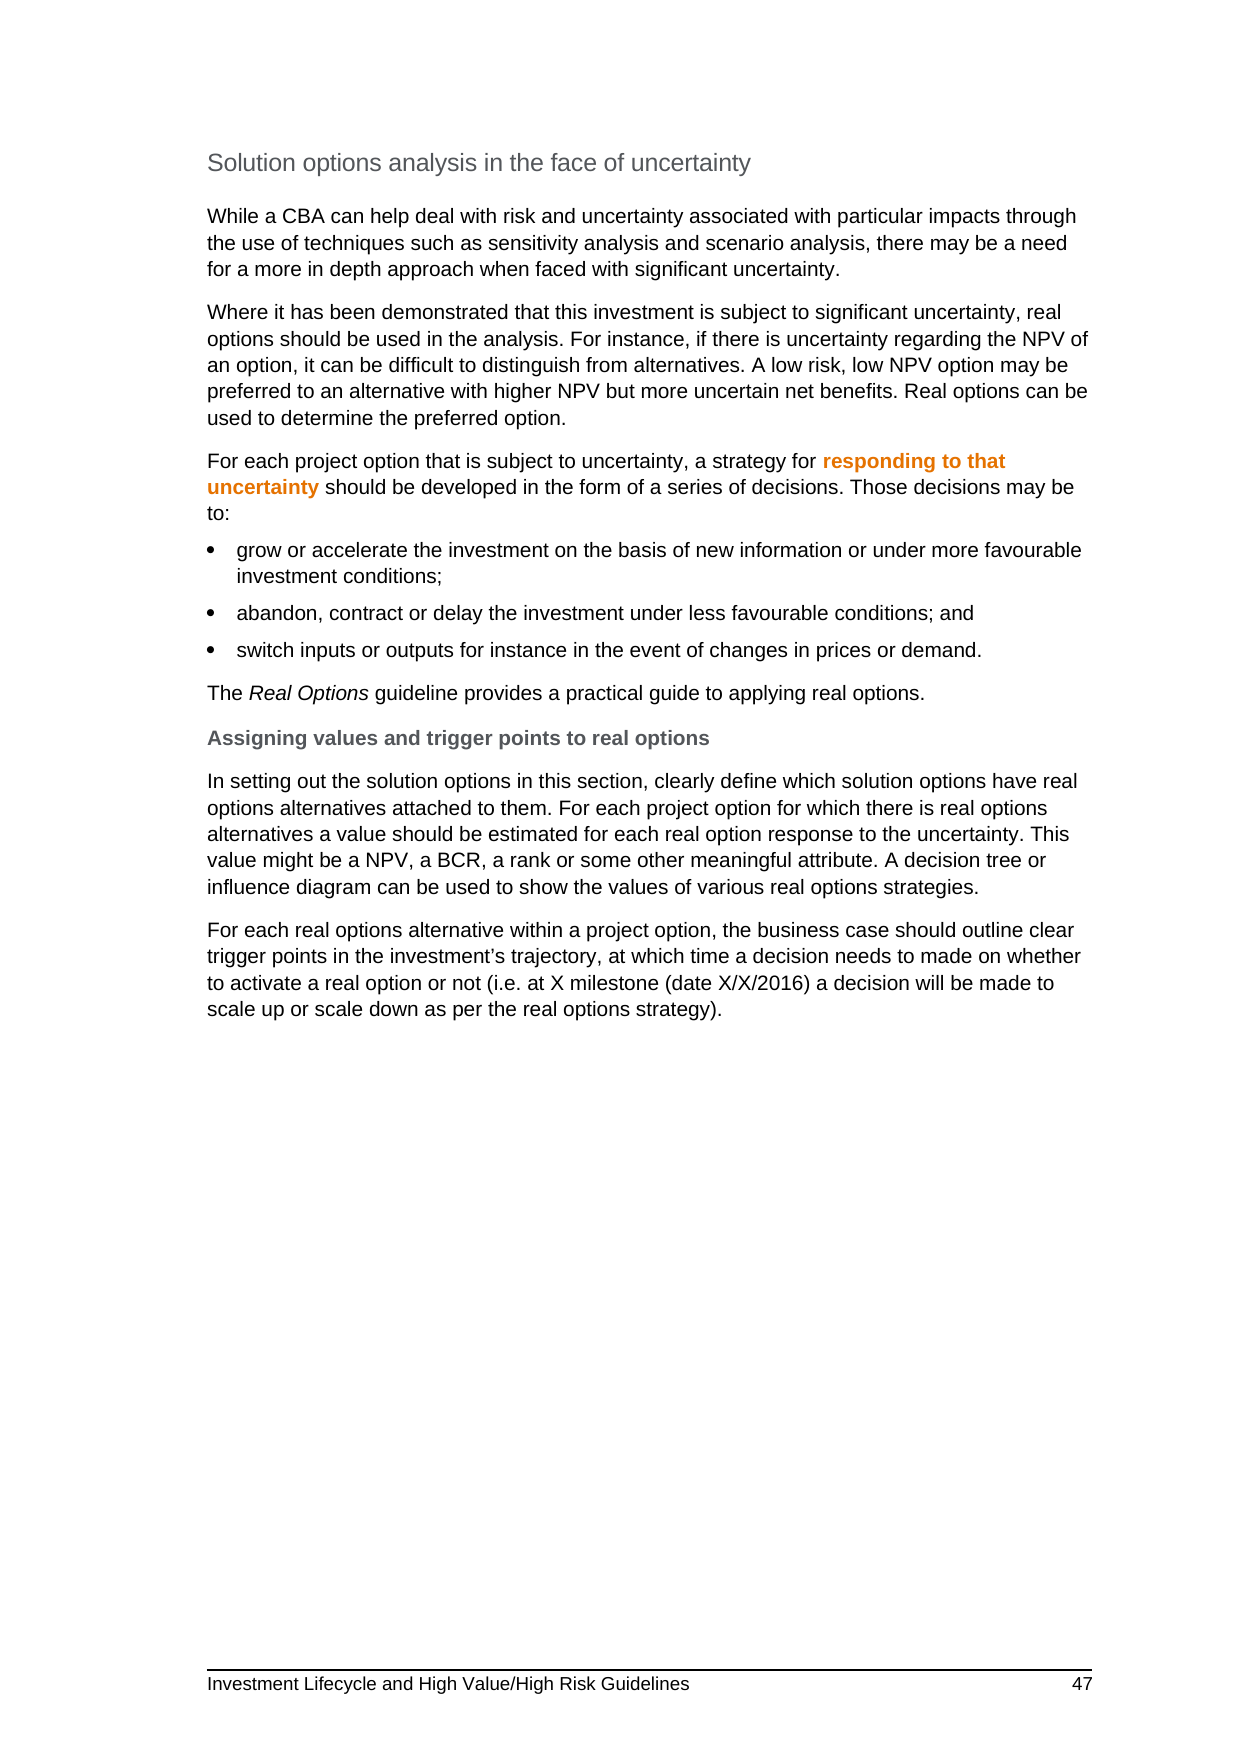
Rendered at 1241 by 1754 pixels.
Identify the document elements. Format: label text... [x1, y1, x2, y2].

text The Real Options guideline provides a practical guide to applying real options. [207, 681, 1092, 705]
list switch inputs or outputs for instance in the event of changes in prices or demand. [207, 638, 1092, 662]
text In setting out the solution options in this section, clearly define which solution options have real options alternatives attached to them. For each project option for which there is real options alternatives a value should be estimated for each real option response to the uncertainty. This value might be a NPV, a BCR, a rank or some other meaningful attribute. A decision tree or influence diagram can be used to show the values of various real options strategies. [207, 769, 1092, 899]
text For each project option that is subject to uncertainty, a strategy for responding to that uncertainty should be developed in the form of a series of decisions. Those decisions may be to: [207, 448, 1092, 525]
list abandon, contract or delay the investment under less favourable conditions; and [207, 601, 1092, 625]
text While a CBA can help deal with risk and uncertainty associated with particular impacts through the use of techniques such as sensitivity analysis and scenario analysis, there may be a need for a more in depth approach when faced with significant uncertainty. [207, 204, 1092, 281]
list grow or accelerate the investment on the basis of new information or under more favourable investment conditions; [207, 538, 1092, 588]
text For each real options alternative within a project option, the business case should outline clear trigger points in the investment’s trajectory, at which time a decision needs to made on whether to activate a real option or not (i.e. at X milestone (date X/X/2016) a decision will be made to scale up or scale down as per the real options strategy). [207, 918, 1092, 1021]
subtitle Assigning values and trigger points to real options [207, 726, 1092, 750]
subtitle Solution options analysis in the face of uncertainty [207, 148, 1092, 176]
text Where it has been demonstrated that this investment is subject to significant uncertainty, real options should be used in the analysis. For instance, if there is uncertainty regarding the NPV of an option, it can be difficult to distinguish from alternatives. A low risk, low NPV option may be preferred to an alternative with higher NPV but more uncertain net benefits. Real options can be used to determine the preferred option. [207, 300, 1092, 429]
